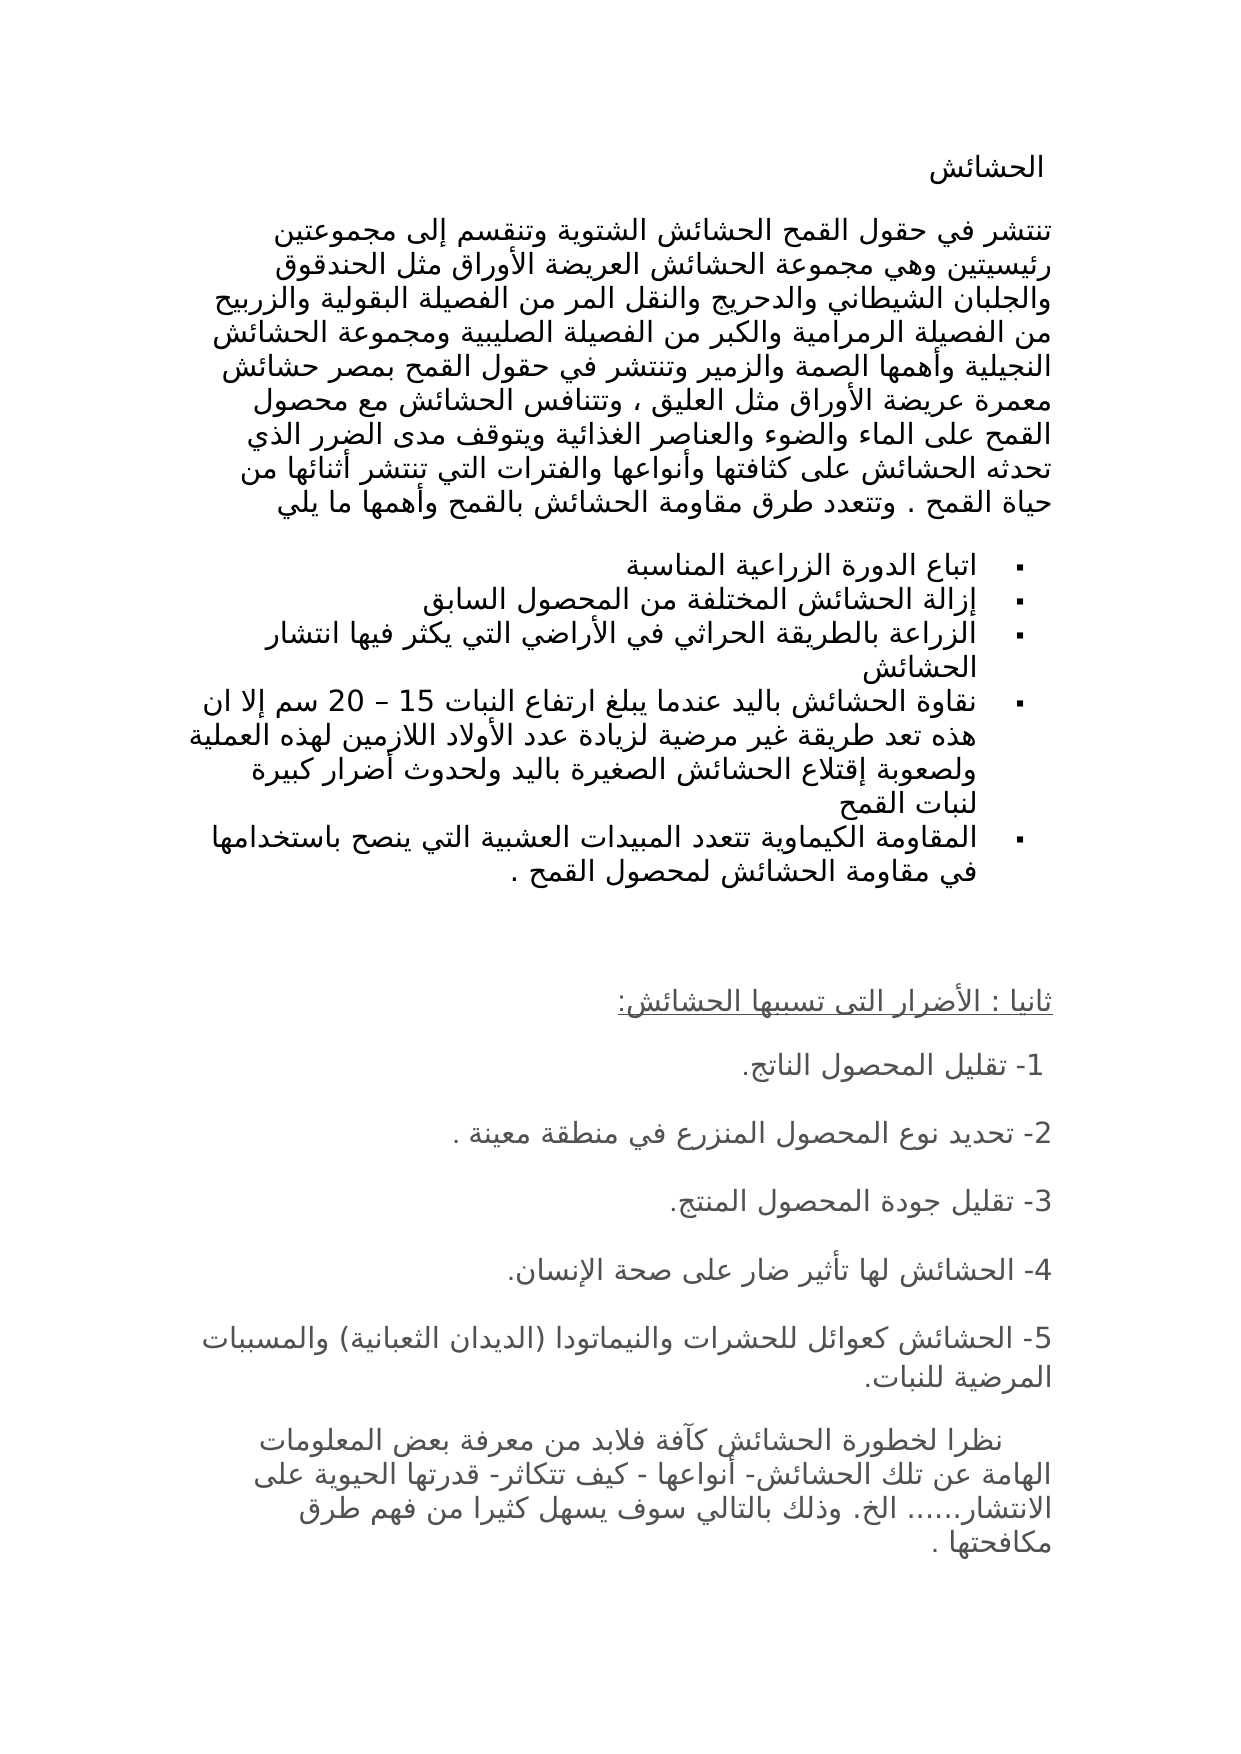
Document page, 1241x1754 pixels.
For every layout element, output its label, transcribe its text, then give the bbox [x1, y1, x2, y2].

list الزراعة بالطريقة الحراثي في الأراضي التي يكثر فيها انتشار الحشائش [187, 616, 1015, 684]
list اتباع الدورة الزراعية المناسبة [187, 548, 1015, 582]
subtitle الحشائش [187, 150, 1053, 184]
text ثانيا : الأضرار التى تسببها الحشائش: [187, 980, 1053, 1019]
text 4- الحشائش لها تأثير ضار على صحة الإنسان. [187, 1248, 1053, 1287]
list نقاوة الحشائش باليد عندما يبلغ ارتفاع النبات 15 – 20 سم إلا ان هذه تعد طريقة غير مرضية لزيادة عدد الأولاد اللازمين لهذه العملية ولصعوبة إقتلاع الحشائش الصغيرة باليد ولحدوث أضرار كبيرة لنبات القمح [187, 684, 1015, 820]
text 3- تقليل جودة المحصول المنتج. [187, 1179, 1053, 1219]
list المقاومة الكيماوية تتعدد المبيدات العشبية التي ينصح باستخدامها في مقاومة الحشائش لمحصول القمح . [187, 820, 1015, 888]
text 1- تقليل المحصول الناتج. [187, 1048, 1053, 1082]
text نظرا لخطورة الحشائش كآفة فلابد من معرفة بعض المعلومات الهامة عن تلك الحشائش- أنواعها - كيف تتكاثر- قدرتها الحيوية على الانتشار...... الخ. وذلك بالتالي سوف يسهل كثيرا من فهم طرق مكافحتها . [187, 1423, 1053, 1560]
text 5- الحشائش كعوائل للحشرات والنيماتودا (الديدان الثعبانية) والمسببات المرضية للنبات. [187, 1316, 1053, 1394]
list إزالة الحشائش المختلفة من المحصول السابق [187, 582, 1015, 616]
text 2- تحديد نوع المحصول المنزرع في منطقة معينة . [187, 1111, 1053, 1150]
text تنتشر في حقول القمح الحشائش الشتوية وتنقسم إلى مجموعتين رئيسيتين وهي مجموعة الحشائش العريضة الأوراق مثل الحندقوق والجلبان الشيطاني والدحريج والنقل المر من الفصيلة البقولية والزربيح من الفصيلة الرمرامية والكبر من الفصيلة الصليبية ومجموعة الحشائش النجيلية وأهمها الصمة والزمير وتنتشر في حقول القمح بمصر حشائش معمرة عريضة الأوراق مثل العليق ، وتتنافس الحشائش مع محصول القمح على الماء والضوء والعناصر الغذائية ويتوقف مدى الضرر الذي تحدثه الحشائش على كثافتها وأنواعها والفترات التي تنتشر أثنائها من حياة القمح . وتتعدد طرق مقاومة الحشائش بالقمح وأهمها ما يلي [187, 213, 1053, 519]
